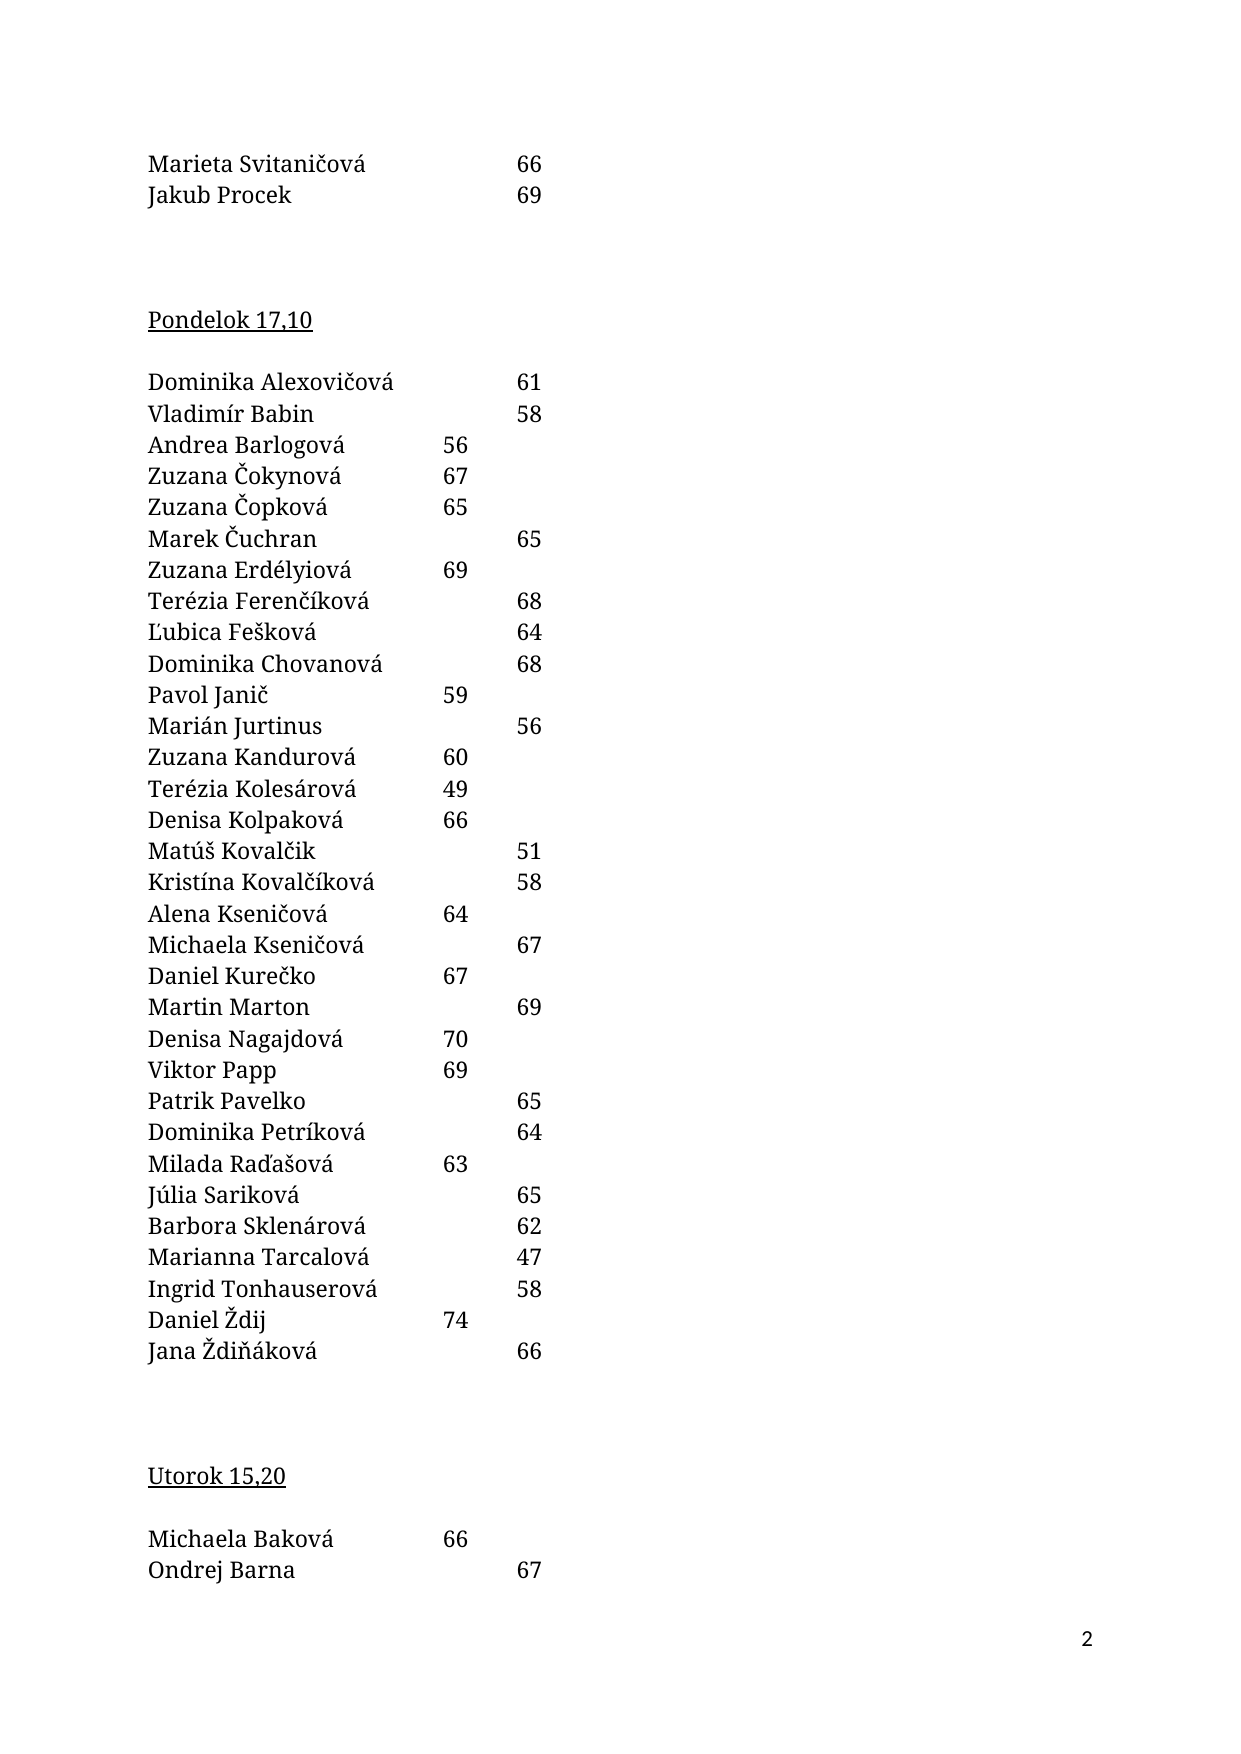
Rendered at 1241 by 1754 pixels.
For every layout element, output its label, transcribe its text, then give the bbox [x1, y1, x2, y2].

text Marianna Tarcalová 47 [148, 1241, 1093, 1273]
text Pondelok 17,10 [148, 304, 1093, 335]
text Zuzana Erdélyiová 69 [148, 554, 1093, 585]
text Alena Kseničová 64 [148, 898, 1093, 929]
text Zuzana Čopková 65 [148, 491, 1093, 523]
text Patrik Pavelko 65 [148, 1085, 1093, 1116]
text Dominika Petríková 64 [148, 1116, 1093, 1148]
text Andrea Barlogová 56 [148, 429, 1093, 460]
text Daniel Ždij 74 [148, 1304, 1093, 1335]
text Ondrej Barna 67 [148, 1554, 1093, 1585]
text Milada Raďašová 63 [148, 1148, 1093, 1179]
text Michaela Kseničová 67 [148, 929, 1093, 960]
text Júlia Sariková 65 [148, 1179, 1093, 1210]
text Marieta Svitaničová 66 [148, 148, 1093, 179]
text Dominika Chovanová 68 [148, 648, 1093, 679]
text Matúš Kovalčik 51 [148, 835, 1093, 866]
text Vladimír Babin 58 [148, 398, 1093, 429]
text Jakub Procek 69 [148, 179, 1093, 210]
text Dominika Alexovičová 61 [148, 366, 1093, 398]
text Terézia Ferenčíková 68 [148, 585, 1093, 616]
text Ingrid Tonhauserová 58 [148, 1273, 1093, 1304]
text Jana Ždiňáková 66 [148, 1335, 1093, 1366]
text Daniel Kurečko 67 [148, 960, 1093, 991]
text Michaela Baková 66 [148, 1523, 1093, 1554]
text Viktor Papp 69 [148, 1054, 1093, 1085]
text Marek Čuchran 65 [148, 523, 1093, 554]
text Ľubica Fešková 64 [148, 616, 1093, 648]
text Kristína Kovalčíková 58 [148, 866, 1093, 898]
text Denisa Kolpaková 66 [148, 804, 1093, 835]
text Denisa Nagajdová 70 [148, 1023, 1093, 1054]
text Marián Jurtinus 56 [148, 710, 1093, 741]
text Terézia Kolesárová 49 [148, 773, 1093, 804]
text Pavol Janič 59 [148, 679, 1093, 710]
text Martin Marton 69 [148, 991, 1093, 1023]
text Utorok 15,20 [148, 1460, 1093, 1491]
text Zuzana Kandurová 60 [148, 741, 1093, 773]
text Barbora Sklenárová 62 [148, 1210, 1093, 1241]
text Zuzana Čokynová 67 [148, 460, 1093, 491]
